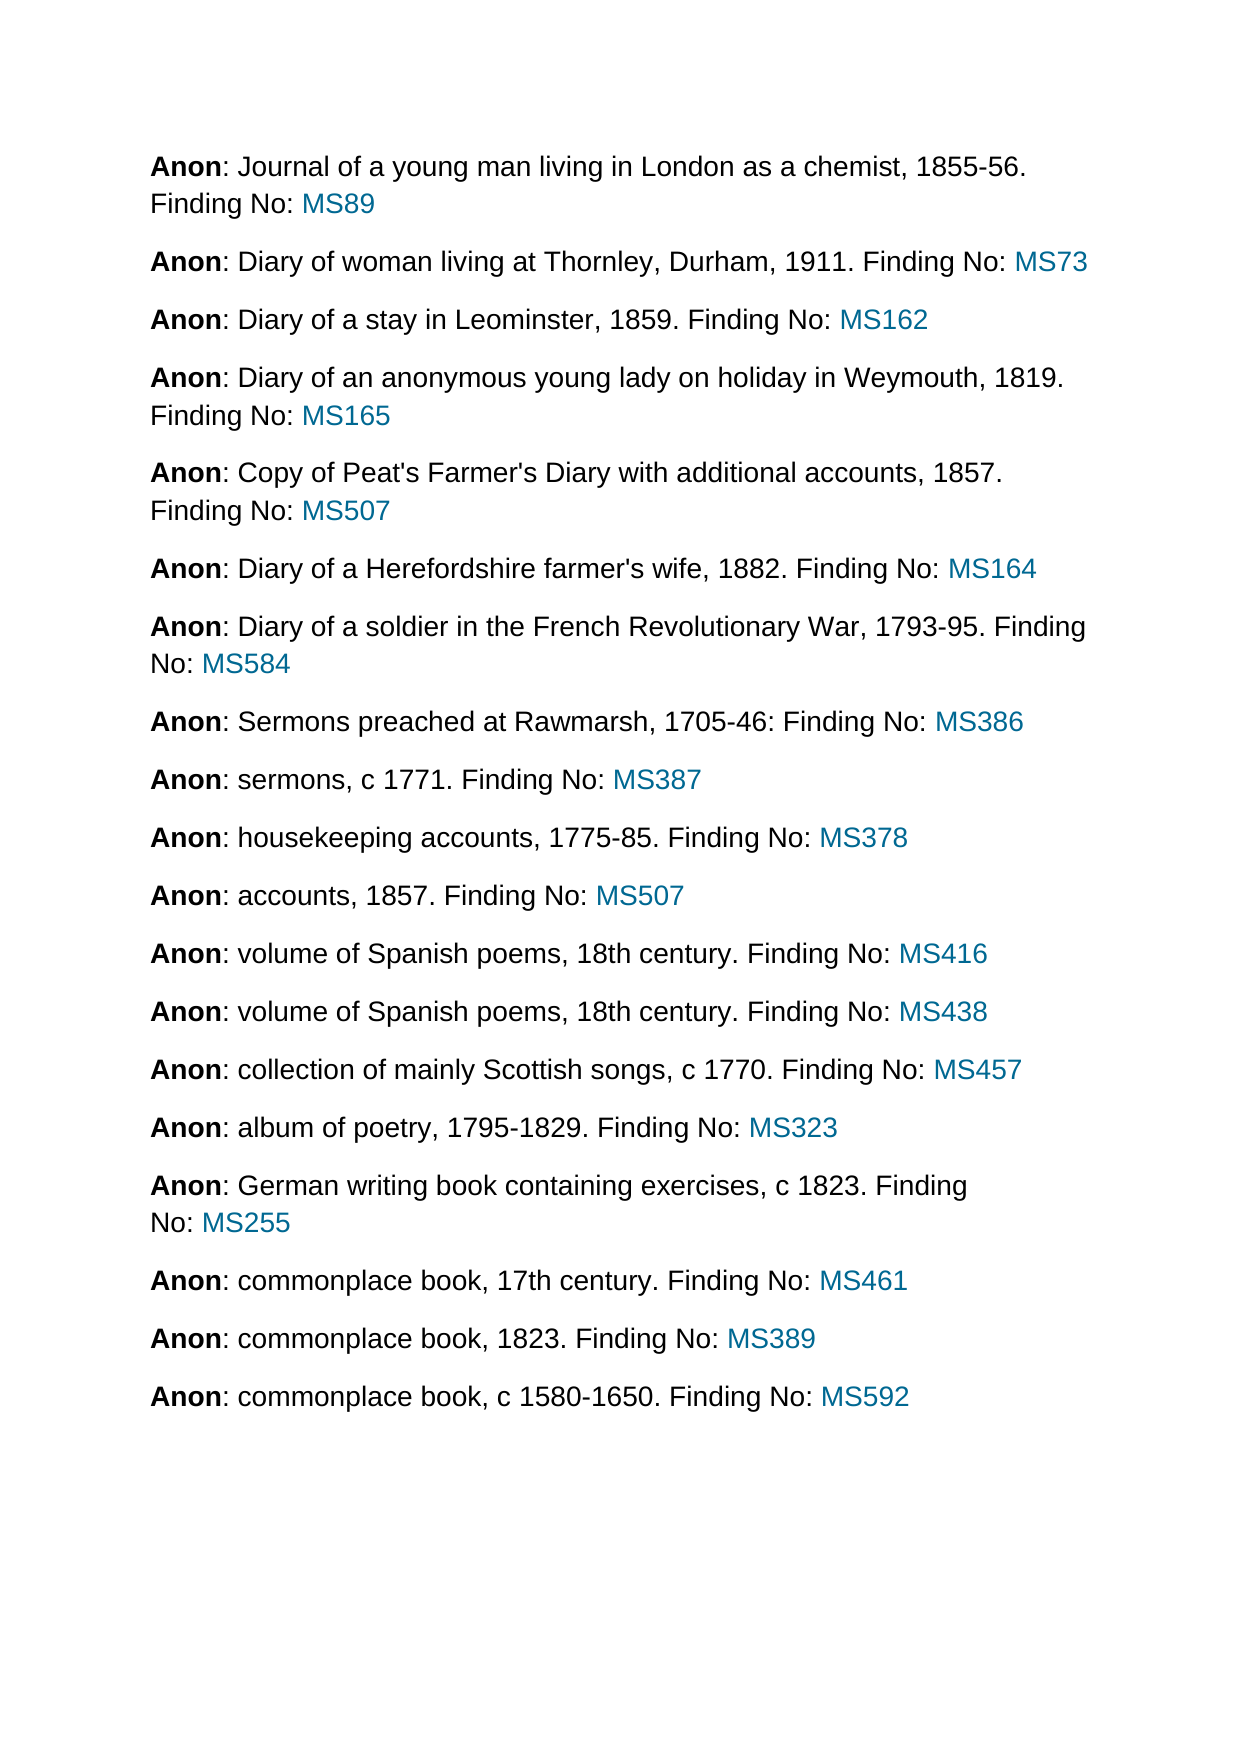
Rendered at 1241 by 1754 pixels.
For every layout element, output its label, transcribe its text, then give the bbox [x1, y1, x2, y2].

text Anon: Copy of Peat's Farmer's Diary with additional accounts, 1857. Finding No: MS507 [150, 456, 1090, 526]
text Anon: sermons, c 1771. Finding No: MS387 [150, 763, 1090, 795]
text Anon: Diary of a soldier in the French Revolutionary War, 1793-95. Finding No: MS584 [150, 610, 1090, 679]
text Anon: Diary of an anonymous young lady on holiday in Weymouth, 1819. Finding No: MS165 [150, 361, 1090, 431]
text Anon: commonplace book, c 1580-1650. Finding No: MS592 [150, 1380, 1090, 1413]
text Anon: volume of Spanish poems, 18th century. Finding No: MS438 [150, 995, 1090, 1027]
text Anon: volume of Spanish poems, 18th century. Finding No: MS416 [150, 937, 1090, 969]
text Anon: Diary of woman living at Thornley, Durham, 1911. Finding No: MS73 [150, 245, 1090, 278]
text Anon: commonplace book, 17th century. Finding No: MS461 [150, 1264, 1090, 1297]
text Anon: Diary of a stay in Leominster, 1859. Finding No: MS162 [150, 303, 1090, 336]
text Anon: housekeeping accounts, 1775-85. Finding No: MS378 [150, 821, 1090, 853]
text Anon: Journal of a young man living in London as a chemist, 1855-56. Finding No: MS89 [150, 150, 1090, 219]
text Anon: German writing book containing exercises, c 1823. Finding No: MS255 [150, 1169, 1090, 1239]
text Anon: commonplace book, 1823. Finding No: MS389 [150, 1322, 1090, 1355]
text Anon: Sermons preached at Rawmarsh, 1705-46: Finding No: MS386 [150, 705, 1090, 737]
text Anon: Diary of a Herefordshire farmer's wife, 1882. Finding No: MS164 [150, 552, 1090, 584]
text Anon: collection of mainly Scottish songs, c 1770. Finding No: MS457 [150, 1053, 1090, 1085]
text Anon: album of poetry, 1795-1829. Finding No: MS323 [150, 1111, 1090, 1143]
text Anon: accounts, 1857. Finding No: MS507 [150, 879, 1090, 911]
